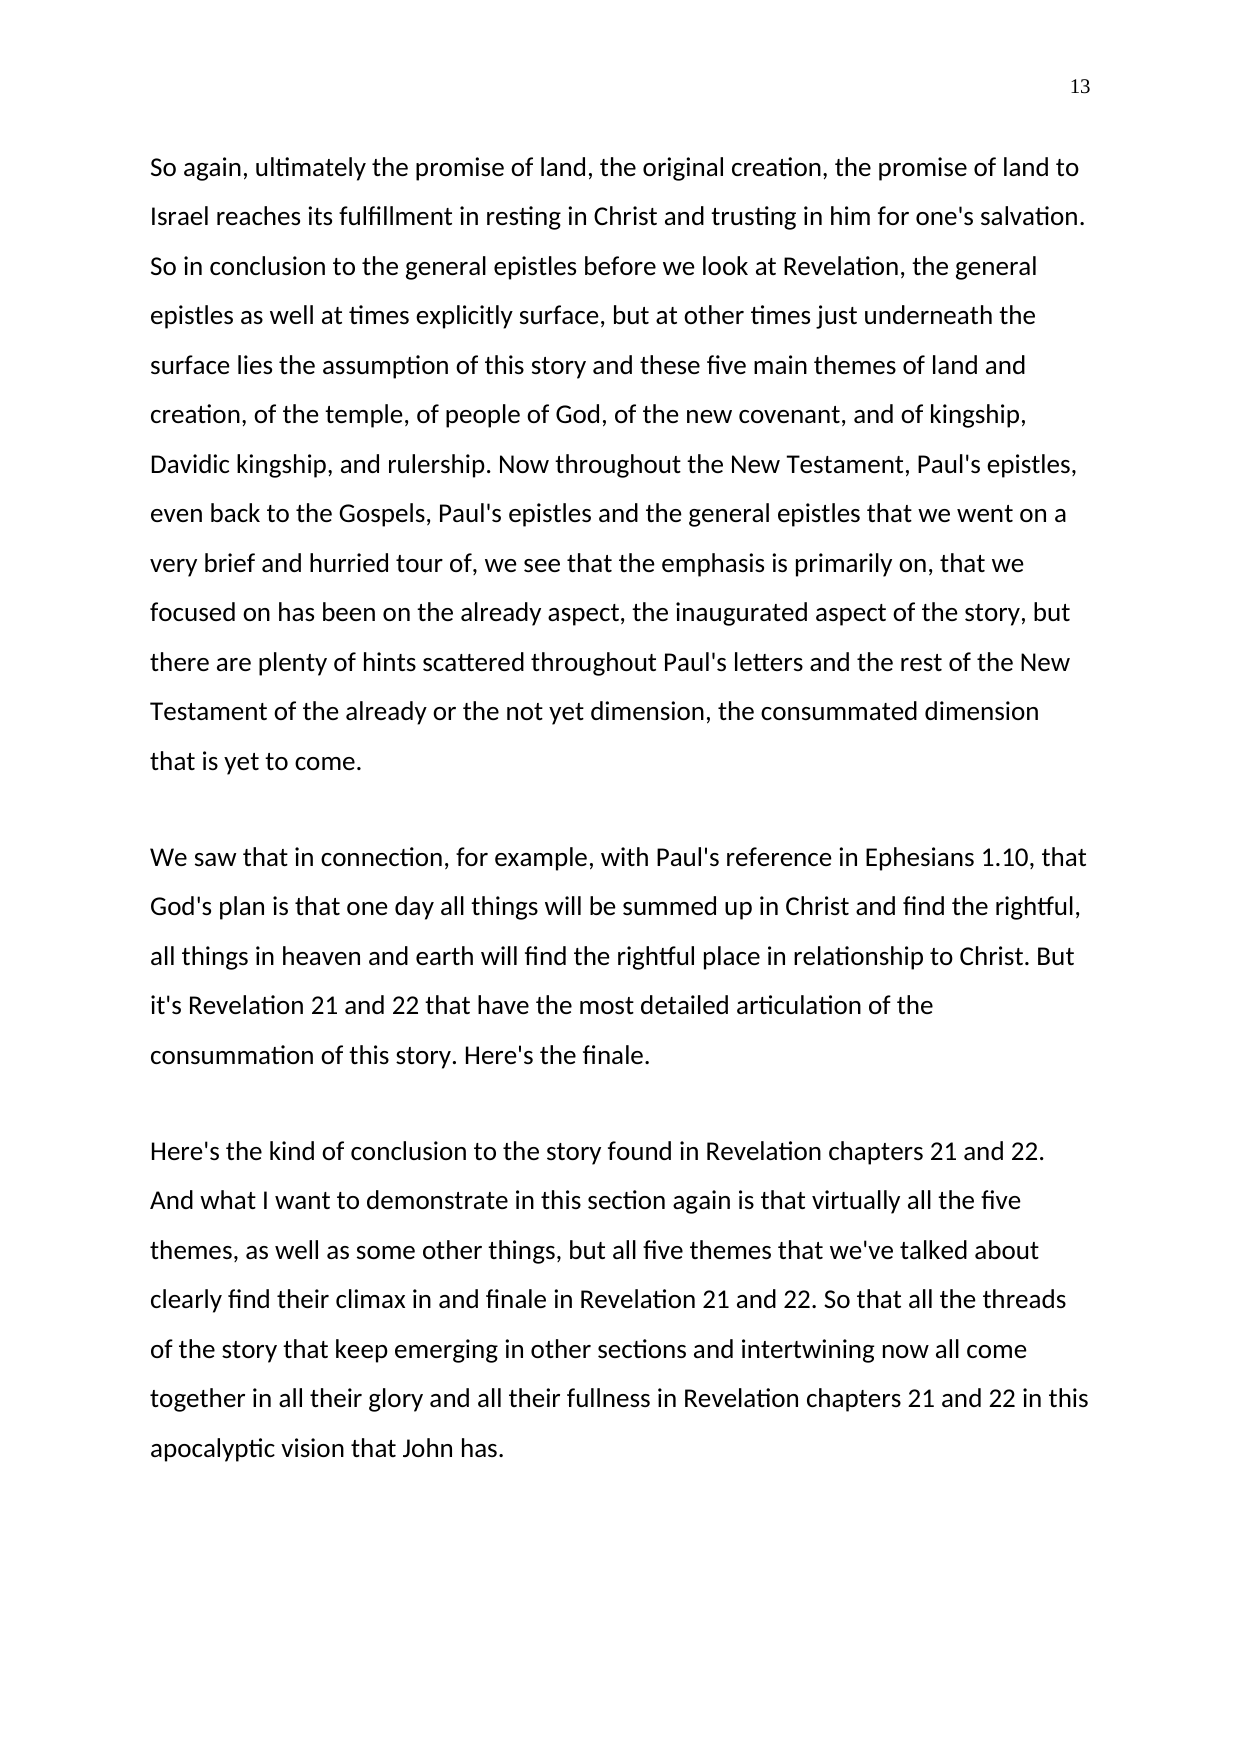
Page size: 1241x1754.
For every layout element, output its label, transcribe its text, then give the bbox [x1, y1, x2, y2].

text Here's the kind of conclusion to the story found in Revelation chapters 21 and 22. And what I want to demonstrate in this section again is that virtually all the five themes, as well as some other things, but all five themes that we've talked about clearly find their climax in and finale in Revelation 21 and 22. So that all the threads of the story that keep emerging in other sections and intertwining now all come together in all their glory and all their fullness in Revelation chapters 21 and 22 in this apocalyptic vision that John has. [150, 1134, 1090, 1464]
text So again, ultimately the promise of land, the original creation, the promise of land to Israel reaches its fulfillment in resting in Christ and trusting in him for one's salvation. So in conclusion to the general epistles before we look at Revelation, the general epistles as well at times explicitly surface, but at other times just underneath the surface lies the assumption of this story and these five main themes of land and creation, of the temple, of people of God, of the new covenant, and of kingship, Davidic kingship, and rulership. Now throughout the New Testament, Paul's epistles, even back to the Gospels, Paul's epistles and the general epistles that we went on a very brief and hurried tour of, we see that the emphasis is primarily on, that we focused on has been on the already aspect, the inaugurated aspect of the story, but there are plenty of hints scattered throughout Paul's letters and the rest of the New Testament of the already or the not yet dimension, the consummated dimension that is yet to come. [150, 150, 1090, 777]
text We saw that in connection, for example, with Paul's reference in Ephesians 1.10, that God's plan is that one day all things will be summed up in Christ and find the rightful, all things in heaven and earth will find the rightful place in relationship to Christ. But it's Revelation 21 and 22 that have the most detailed articulation of the consummation of this story. Here's the finale. [150, 840, 1090, 1071]
